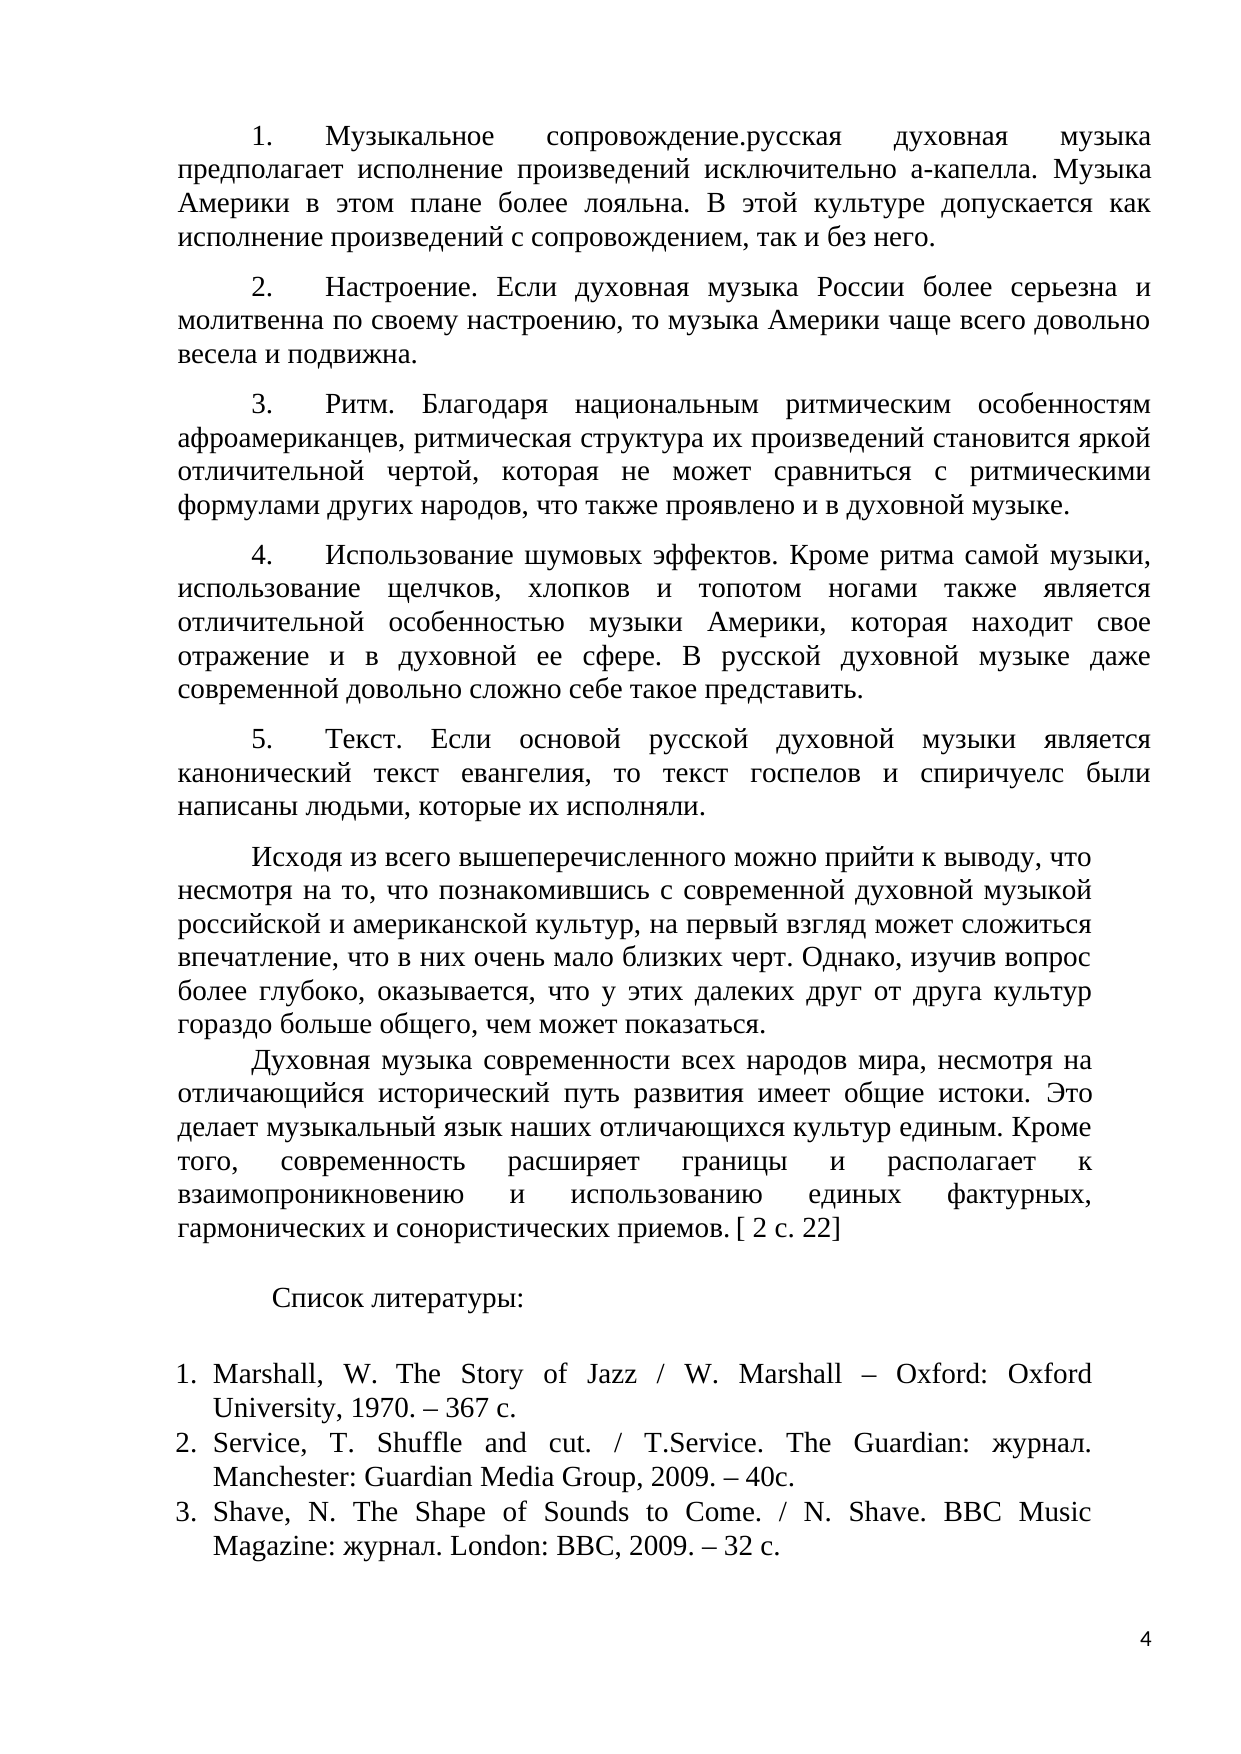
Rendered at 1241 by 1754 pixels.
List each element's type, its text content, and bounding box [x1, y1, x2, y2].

text 4. Использование шумовых эффектов. Кроме ритма самой музыки, использование щелчков, хлопков и топотом ногами также является отличительной особенностью музыки Америки, которая находит свое отражение и в духовной ее сфере. В русской духовной музыке даже современной довольно сложно себе такое представить. [177, 537, 1152, 705]
list Shave, N. The Shape of Sounds to Come. / N. Shave. BBC Music Magazine: журнал. London: BBC, 2009. – 32 с. [175, 1494, 1093, 1562]
text 2. Настроение. Если духовная музыка России более серьезна и молитвенна по своему настроению, то музыка Америки чаще всего довольно весела и подвижна. [177, 269, 1152, 369]
text 5. Текст. Если основой русской духовной музыки является канонический текст евангелия, то текст госпелов и спиричуелс были написаны людьми, которые их исполняли. [177, 721, 1152, 822]
text 1. Музыкальное сопровождение.русская духовная музыка предполагает исполнение произведений исключительно а-капелла. Музыка Америки в этом плане более лояльна. В этой культуре допускается как исполнение произведений с сопровождением, так и без него. [177, 118, 1152, 252]
list Service, T. Shuffle and cut. / T.Service. The Guardian: журнал. Manchester: Guardian Media Group, 2009. – 40c. [175, 1425, 1093, 1492]
text Духовная музыка современности всех народов мира, несмотря на отличающийся исторический путь развития имеет общие истоки. Это делает музыкальный язык наших отличающихся культур единым. Кроме того, современность расширяет границы и располагает к взаимопроникновению и использованию единых фактурных, гармонических и сонористических приемов. [ 2 c. 22] [177, 1042, 1093, 1243]
text Список литературы: [213, 1281, 1093, 1314]
text Исходя из всего вышеперечисленного можно прийти к выводу, что несмотря на то, что познакомившись с современной духовной музыкой российской и американской культур, на первый взгляд может сложиться впечатление, что в них очень мало близких черт. Однако, изучив вопрос более глубоко, оказывается, что у этих далеких друг от друга культур гораздо больше общего, чем может показаться. [177, 839, 1093, 1040]
list Marshall, W. The Story of Jazz / W. Marshall – Oxford: Oxford University, 1970. – 367 c. [175, 1356, 1093, 1423]
text 3. Ритм. Благодаря национальным ритмическим особенностям афроамериканцев, ритмическая структура их произведений становится яркой отличительной чертой, которая не может сравниться с ритмическими формулами других народов, что также проявлено и в духовной музыке. [177, 386, 1152, 520]
